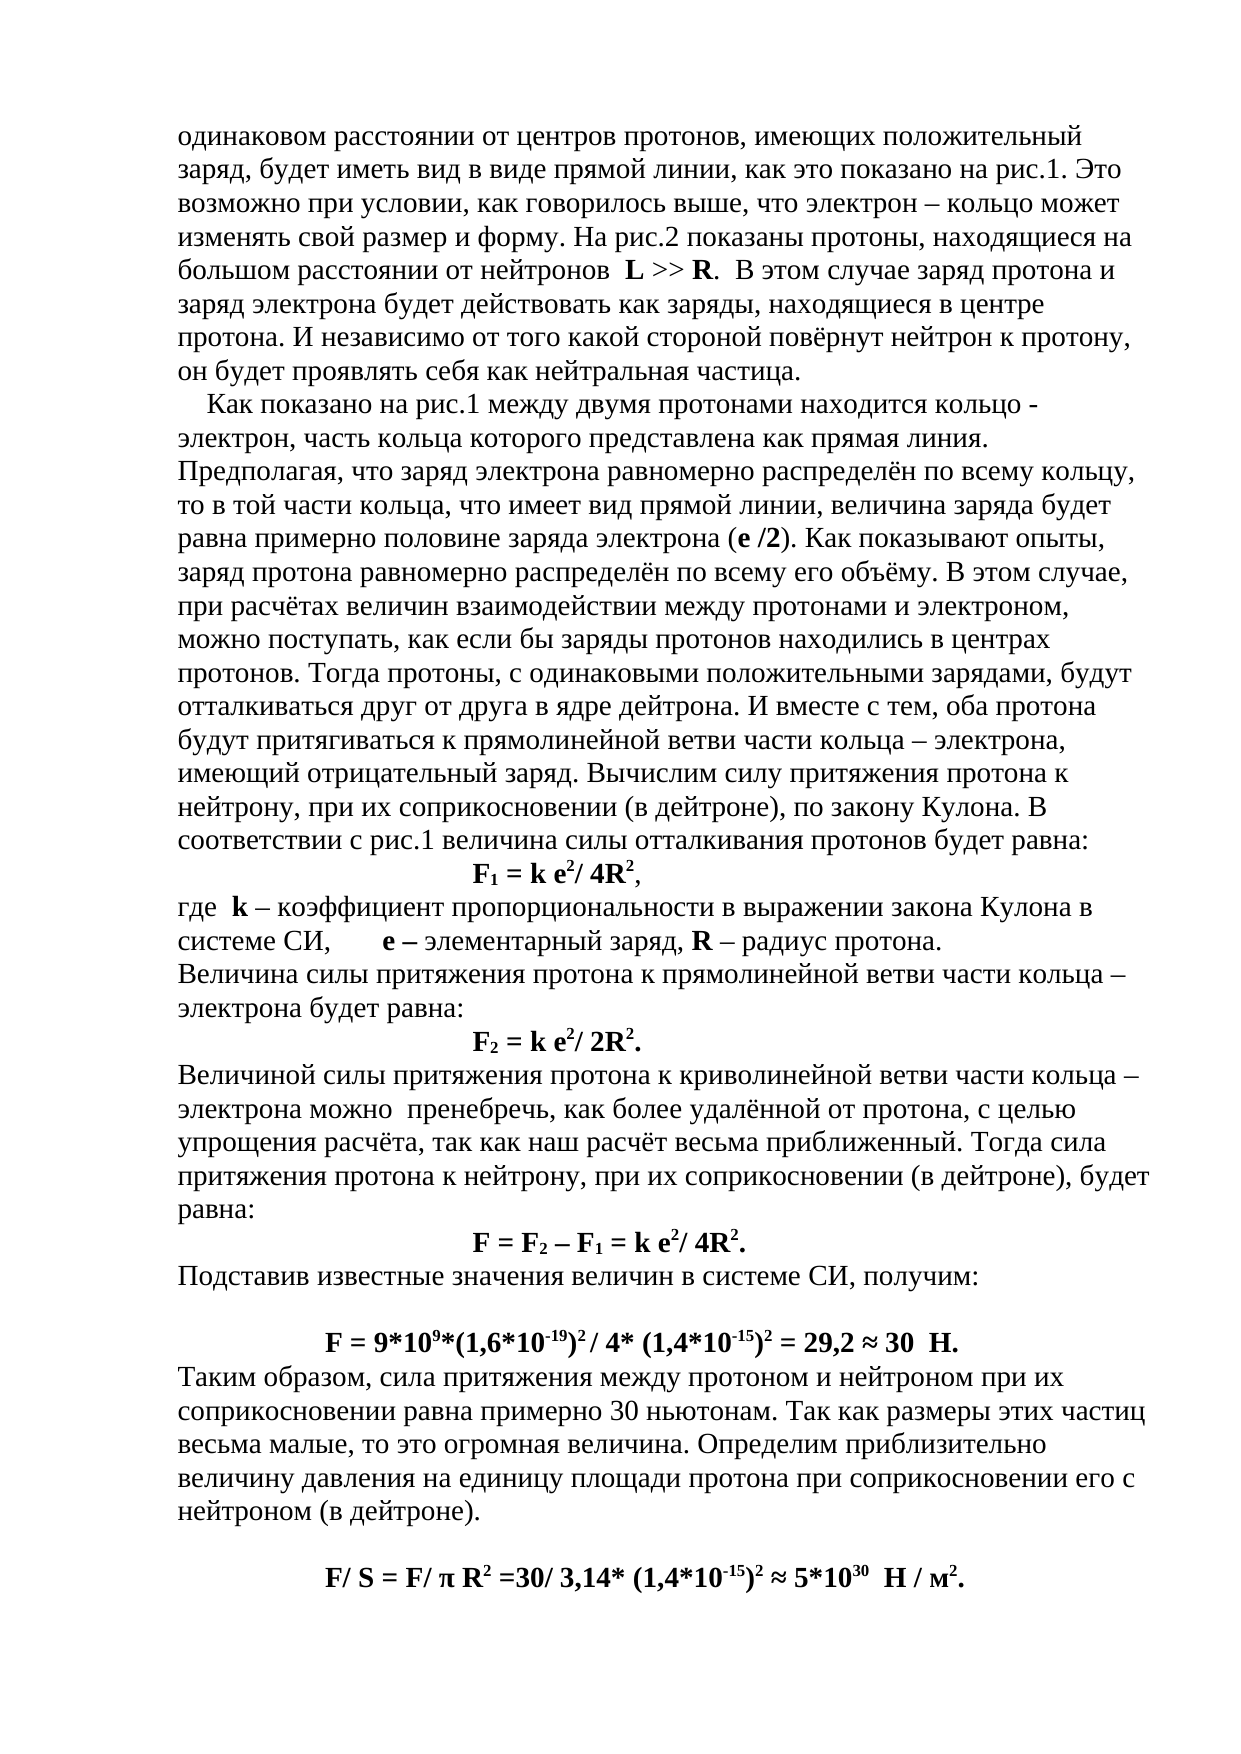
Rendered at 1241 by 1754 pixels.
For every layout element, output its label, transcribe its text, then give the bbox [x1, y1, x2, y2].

text F = 9*109*(1,6*10-19)2 / 4* (1,4*10-15)2 = 29,2 ≈ 30 Н. [177, 1326, 1152, 1359]
text Таким образом, сила притяжения между протоном и нейтроном при их соприкосновении равна примерно 30 ньютонам. Так как размеры этих частиц весьма малые, то это огромная величина. Определим приблизительно величину давления на единицу площади протона при соприкосновении его с нейтроном (в дейтроне). [177, 1359, 1152, 1527]
text F1 = k e2/ 4R2, [177, 856, 1152, 889]
text Подставив известные значения величин в системе СИ, получим: [177, 1258, 1152, 1292]
text Величина силы притяжения протона к прямолинейной ветви части кольца – электрона будет равна: [177, 957, 1152, 1024]
text F/ S = F/ π R2 =30/ 3,14* (1,4*10-15)2 ≈ 5*1030 Н / м2. [177, 1560, 1152, 1594]
text F2 = k e2/ 2R2. [177, 1024, 1152, 1057]
text Величиной силы притяжения протона к криволинейной ветви части кольца – электрона можно пренебречь, как более удалённой от протона, с целью упрощения расчёта, так как наш расчёт весьма приближенный. Тогда сила притяжения протона к нейтрону, при их соприкосновении (в дейтроне), будет равна: [177, 1057, 1152, 1225]
text Как показано на рис.1 между двумя протонами находится кольцо - электрон, часть кольца которого представлена как прямая линия. Предполагая, что заряд электрона равномерно распределён по всему кольцу, то в той части кольца, что имеет вид прямой линии, величина заряда будет равна примерно половине заряда электрона (e /2). Как показывают опыты, заряд протона равномерно распределён по всему его объёму. В этом случае, при расчётах величин взаимодействии между протонами и электроном, можно поступать, как если бы заряды протонов находились в центрах протонов. Тогда протоны, с одинаковыми положительными зарядами, будут отталкиваться друг от друга в ядре дейтрона. И вместе с тем, оба протона будут притягиваться к прямолинейной ветви части кольца – электрона, имеющий отрицательный заряд. Вычислим силу притяжения протона к нейтрону, при их соприкосновении (в дейтроне), по закону Кулона. В соответствии с рис.1 величина силы отталкивания протонов будет равна: [177, 386, 1152, 856]
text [177, 118, 1152, 386]
text F = F2 – F1 = k e2/ 4R2. [177, 1225, 1152, 1258]
text где k – коэффициент пропорциональности в выражении закона Кулона в системе СИ, e – элементарный заряд, R – радиус протона. [177, 889, 1152, 957]
